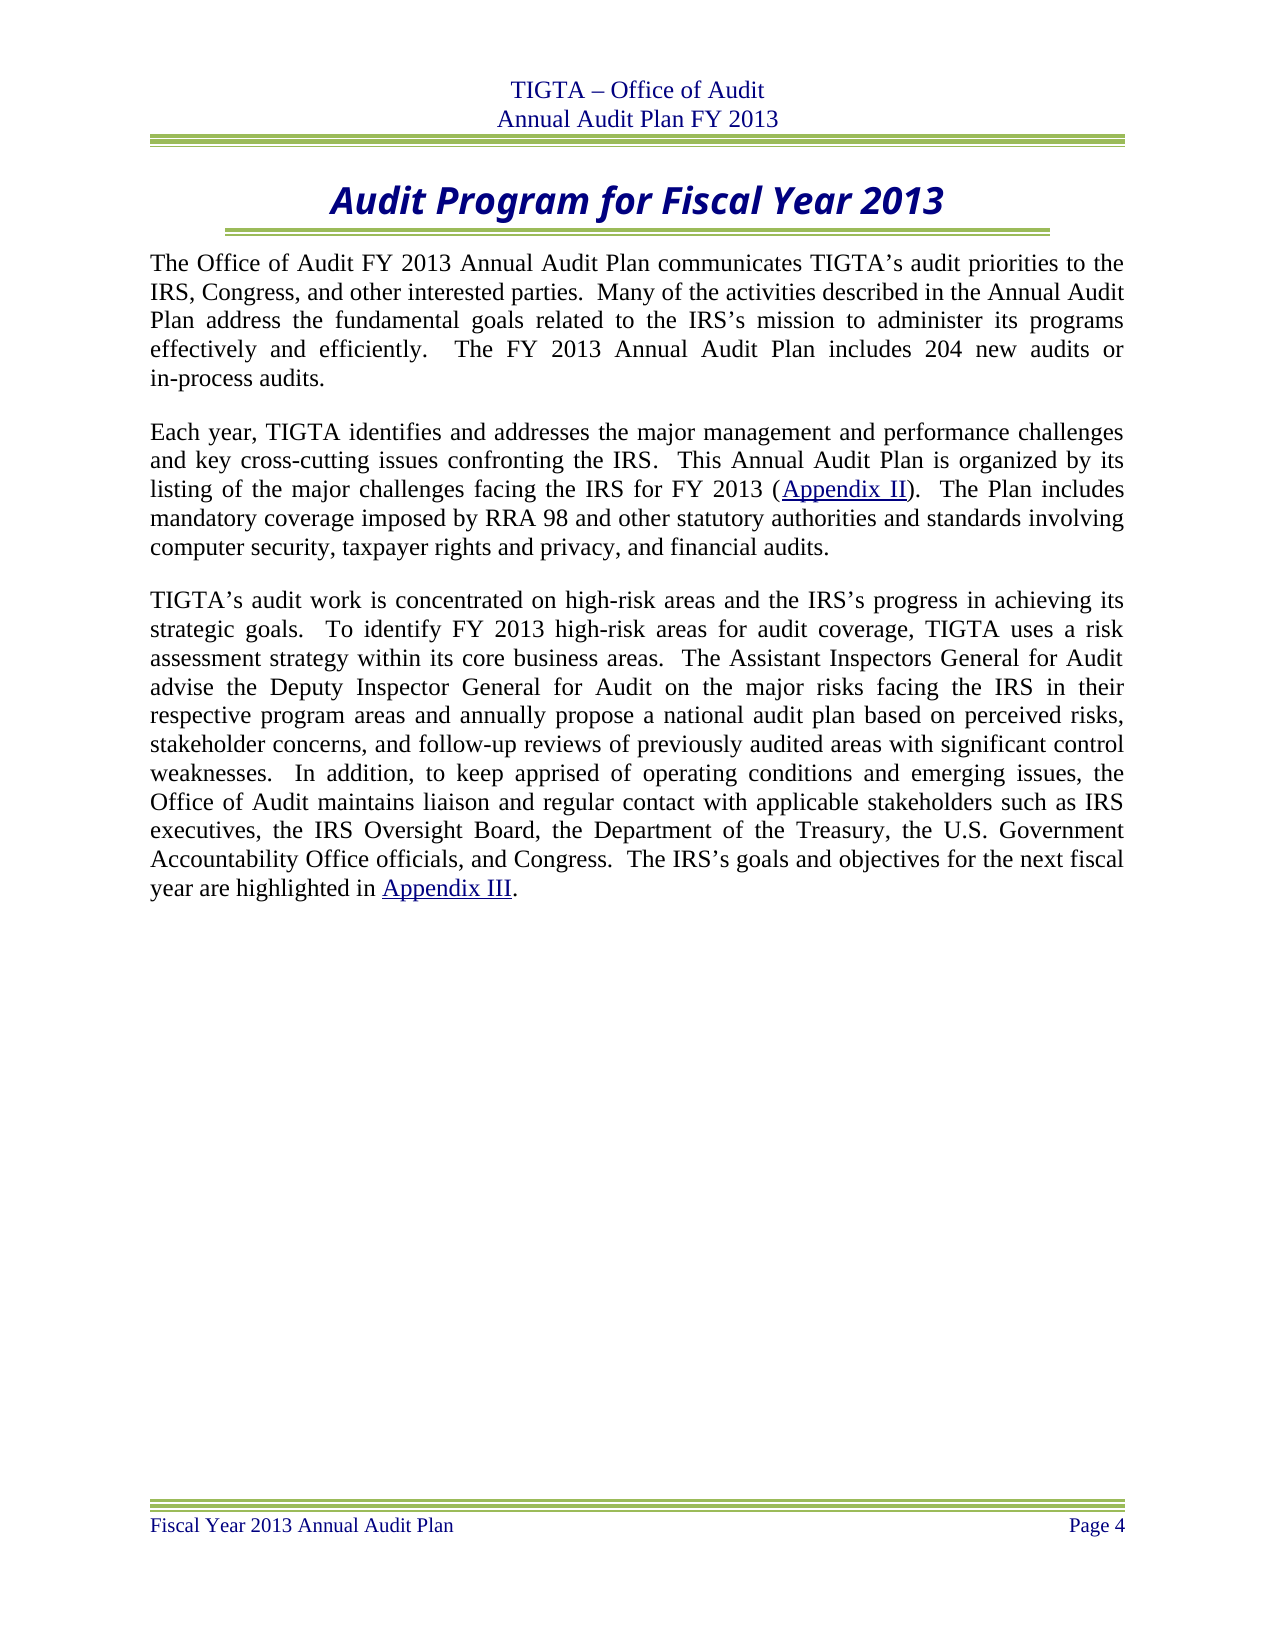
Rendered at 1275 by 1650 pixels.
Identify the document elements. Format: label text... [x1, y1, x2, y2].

text TIGTA’s audit work is concentrated on high-risk areas and the IRS’s progress in achieving its strategic goals. To identify FY 2013 high-risk areas for audit coverage, TIGTA uses a risk assessment strategy within its core business areas. The Assistant Inspectors General for Audit advise the Deputy Inspector General for Audit on the major risks facing the IRS in their respective program areas and annually propose a national audit plan based on perceived risks, stakeholder concerns, and follow-up reviews of previously audited areas with significant control weaknesses. In addition, to keep apprised of operating conditions and emerging issues, the Office of Audit maintains liaison and regular contact with applicable stakeholders such as IRS executives, the IRS Oversight Board, the Department of the Treasury, the U.S. Government Accountability Office officials, and Congress. The IRS’s goals and objectives for the next fiscal year are highlighted in Appendix III. [150, 586, 1125, 902]
text The Office of Audit FY 2013 Annual Audit Plan communicates TIGTA’s audit priorities to the IRS, Congress, and other interested parties. Many of the activities described in the Annual Audit Plan address the fundamental goals related to the IRS’s mission to administer its programs effectively and efficiently. The FY 2013 Annual Audit Plan includes 204 new audits or in-process audits. [150, 248, 1125, 392]
subtitle Audit Program for Fiscal Year 2013 [225, 174, 1050, 228]
text Each year, TIGTA identifies and addresses the major management and performance challenges and key cross-cutting issues confronting the IRS. This Annual Audit Plan is organized by its listing of the major challenges facing the IRS for FY 2013 (Appendix II). The Plan includes mandatory coverage imposed by RRA 98 and other statutory authorities and standards involving computer security, taxpayer rights and privacy, and financial audits. [150, 417, 1125, 561]
